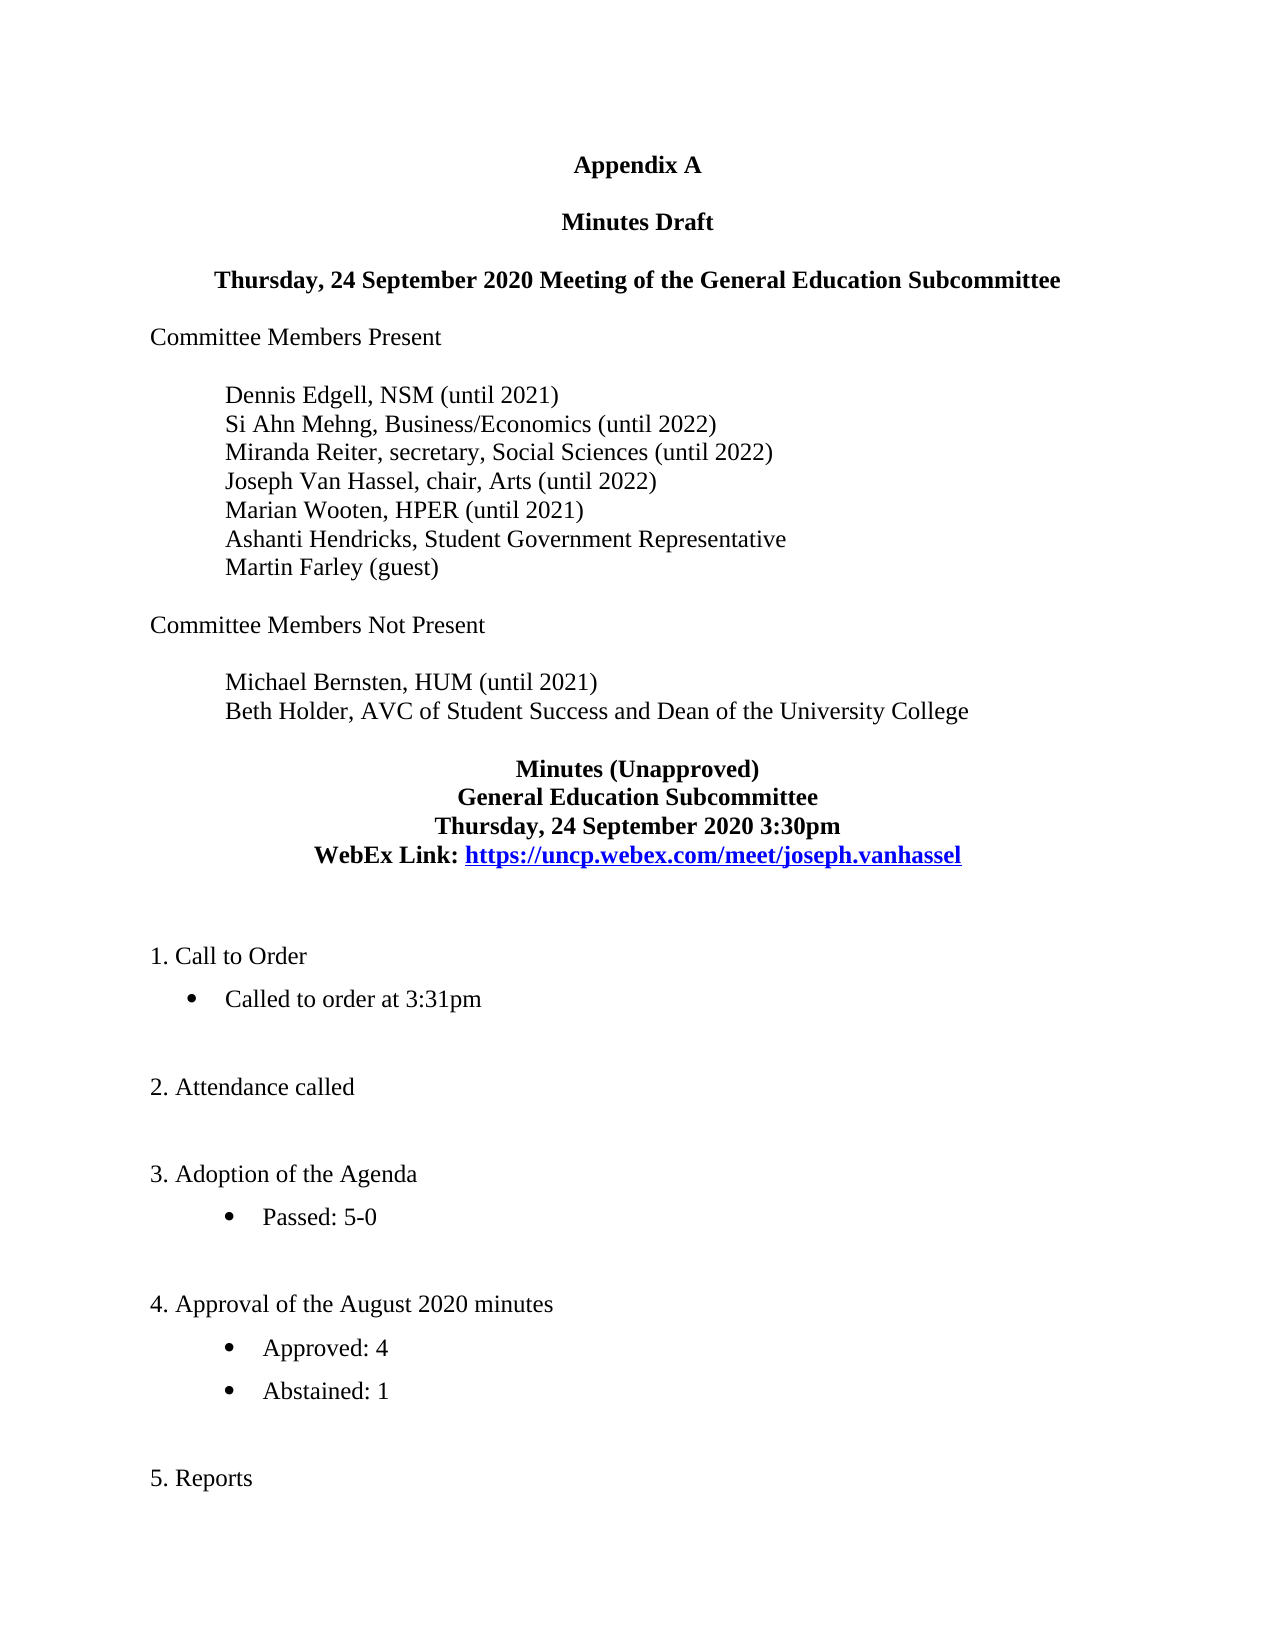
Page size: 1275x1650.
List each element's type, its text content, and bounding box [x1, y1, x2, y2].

text Joseph Van Hassel, chair, Arts (until 2022) [150, 466, 1125, 495]
text Dennis Edgell, NSM (until 2021) [150, 380, 1125, 409]
text General Education Subcommittee [150, 782, 1125, 811]
text Beth Holder, AVC of Student Success and Dean of the University College [150, 696, 1125, 725]
text Minutes Draft [150, 207, 1125, 236]
text Minutes (Unapproved) [150, 754, 1125, 782]
text 5. Reports [150, 1463, 1125, 1492]
text 1. Call to Order [150, 941, 1125, 970]
text Martin Farley (guest) [150, 552, 1125, 581]
list Approved: 4 [225, 1333, 1125, 1362]
text Si Ahn Mehng, Business/Economics (until 2022) [150, 409, 1125, 437]
text Thursday, 24 September 2020 3:30pm [150, 811, 1125, 840]
list Abstained: 1 [225, 1376, 1125, 1405]
text 3. Adoption of the Agenda [150, 1159, 1125, 1187]
text Marian Wooten, HPER (until 2021) [150, 495, 1125, 524]
text Ashanti Hendricks, Student Government Representative [150, 524, 1125, 552]
text 2. Attendance called [150, 1072, 1125, 1100]
text Miranda Reiter, secretary, Social Sciences (until 2022) [150, 437, 1125, 466]
list Passed: 5-0 [225, 1202, 1125, 1231]
text Committee Members Present [150, 322, 1125, 351]
text Committee Members Not Present [150, 610, 1125, 639]
text Appendix A [150, 150, 1125, 179]
list Called to order at 3:31pm [187, 984, 1125, 1013]
text Thursday, 24 September 2020 Meeting of the General Education Subcommittee [150, 265, 1125, 294]
text WebEx Link: https://uncp.webex.com/meet/joseph.vanhassel [150, 840, 1125, 869]
text 4. Approval of the August 2020 minutes [150, 1289, 1125, 1318]
text Michael Bernsten, HUM (until 2021) [150, 667, 1125, 696]
